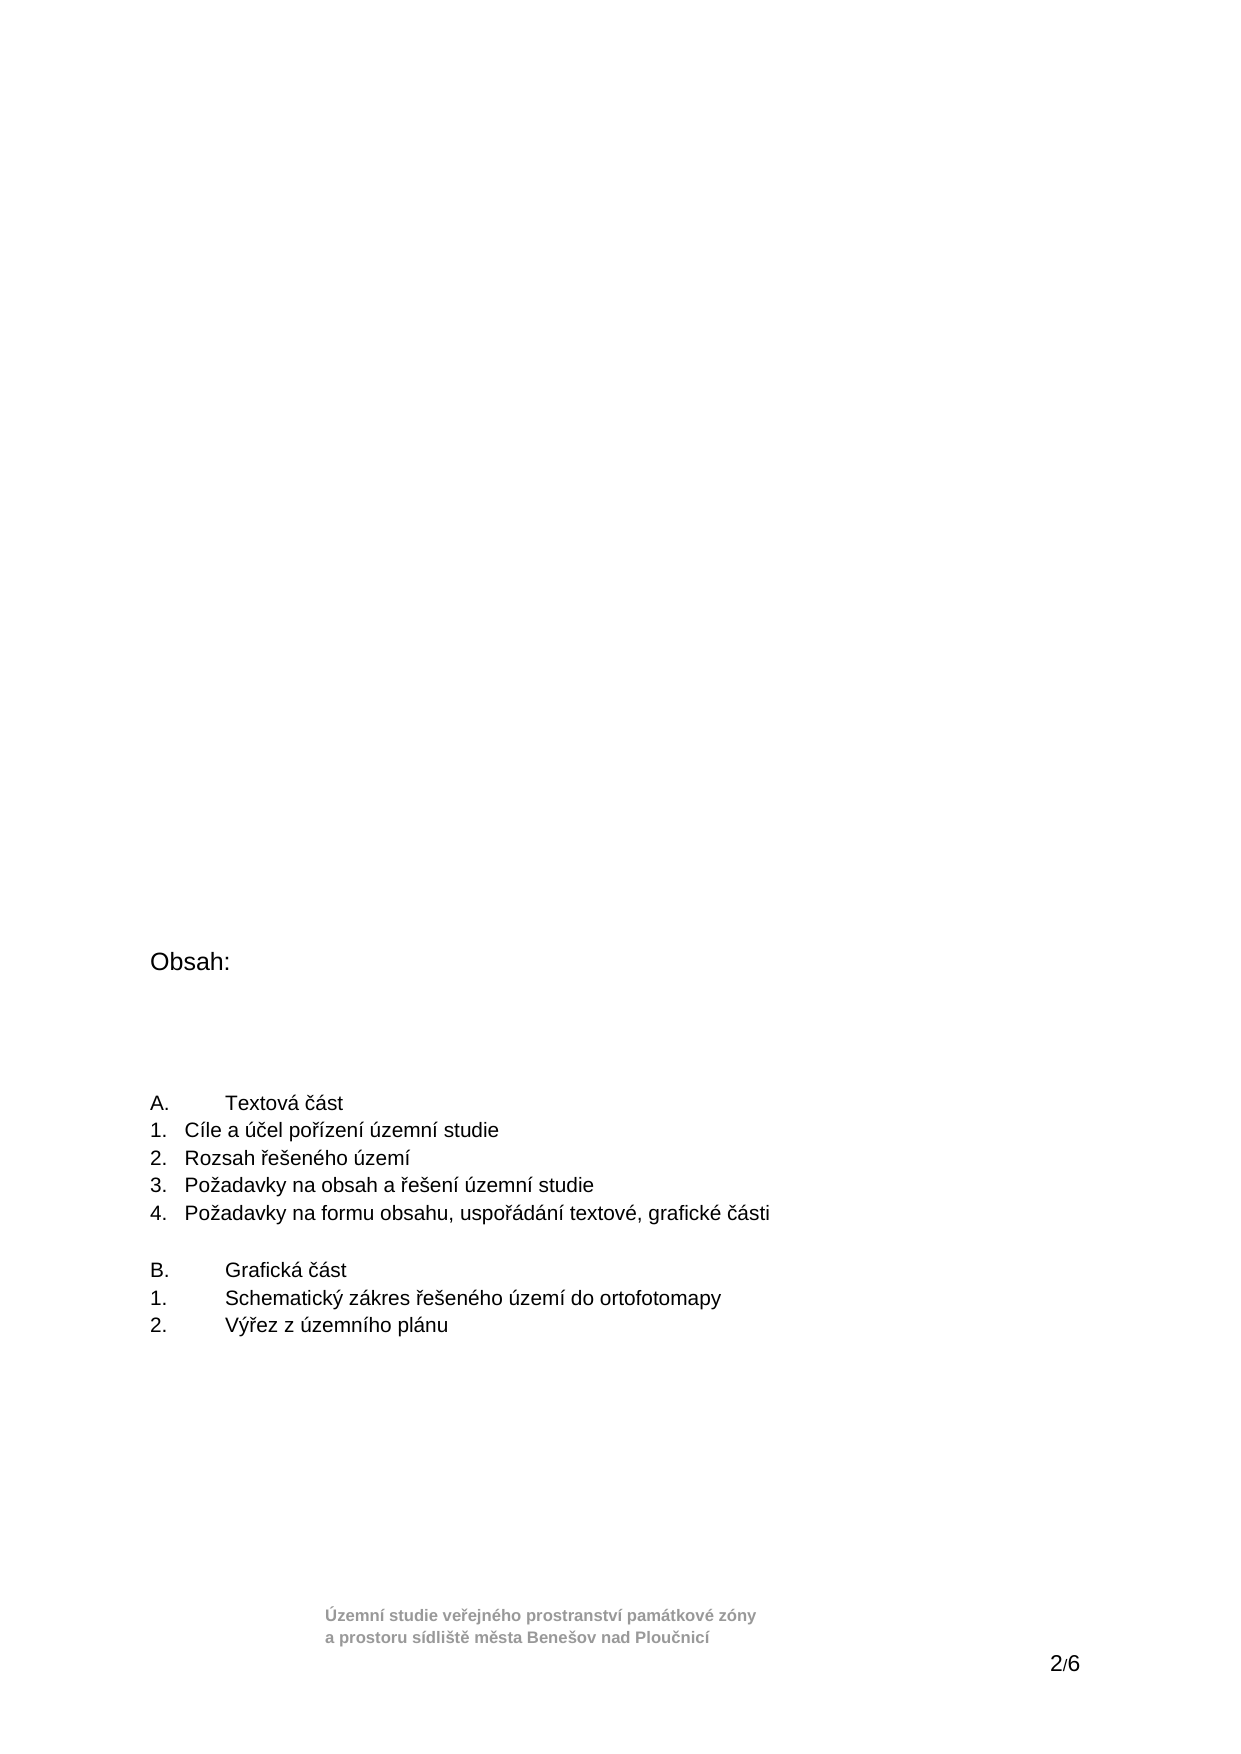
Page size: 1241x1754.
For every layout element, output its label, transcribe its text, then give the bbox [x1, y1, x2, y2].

text A. Textová část [150, 1090, 1090, 1114]
text B. Grafická část [150, 1258, 1090, 1282]
list Schematický zákres řešeného území do ortofotomapy [150, 1286, 1090, 1309]
text 3. Požadavky na obsah a řešení územní studie [150, 1173, 1090, 1197]
text 2. Rozsah řešeného území [150, 1145, 1090, 1169]
text 1. Cíle a účel pořízení územní studie [150, 1118, 1090, 1142]
list Výřez z územního plánu [150, 1313, 1090, 1337]
text 4. Požadavky na formu obsahu, uspořádání textové, grafické části [150, 1200, 1090, 1224]
text Obsah: [150, 947, 1090, 976]
